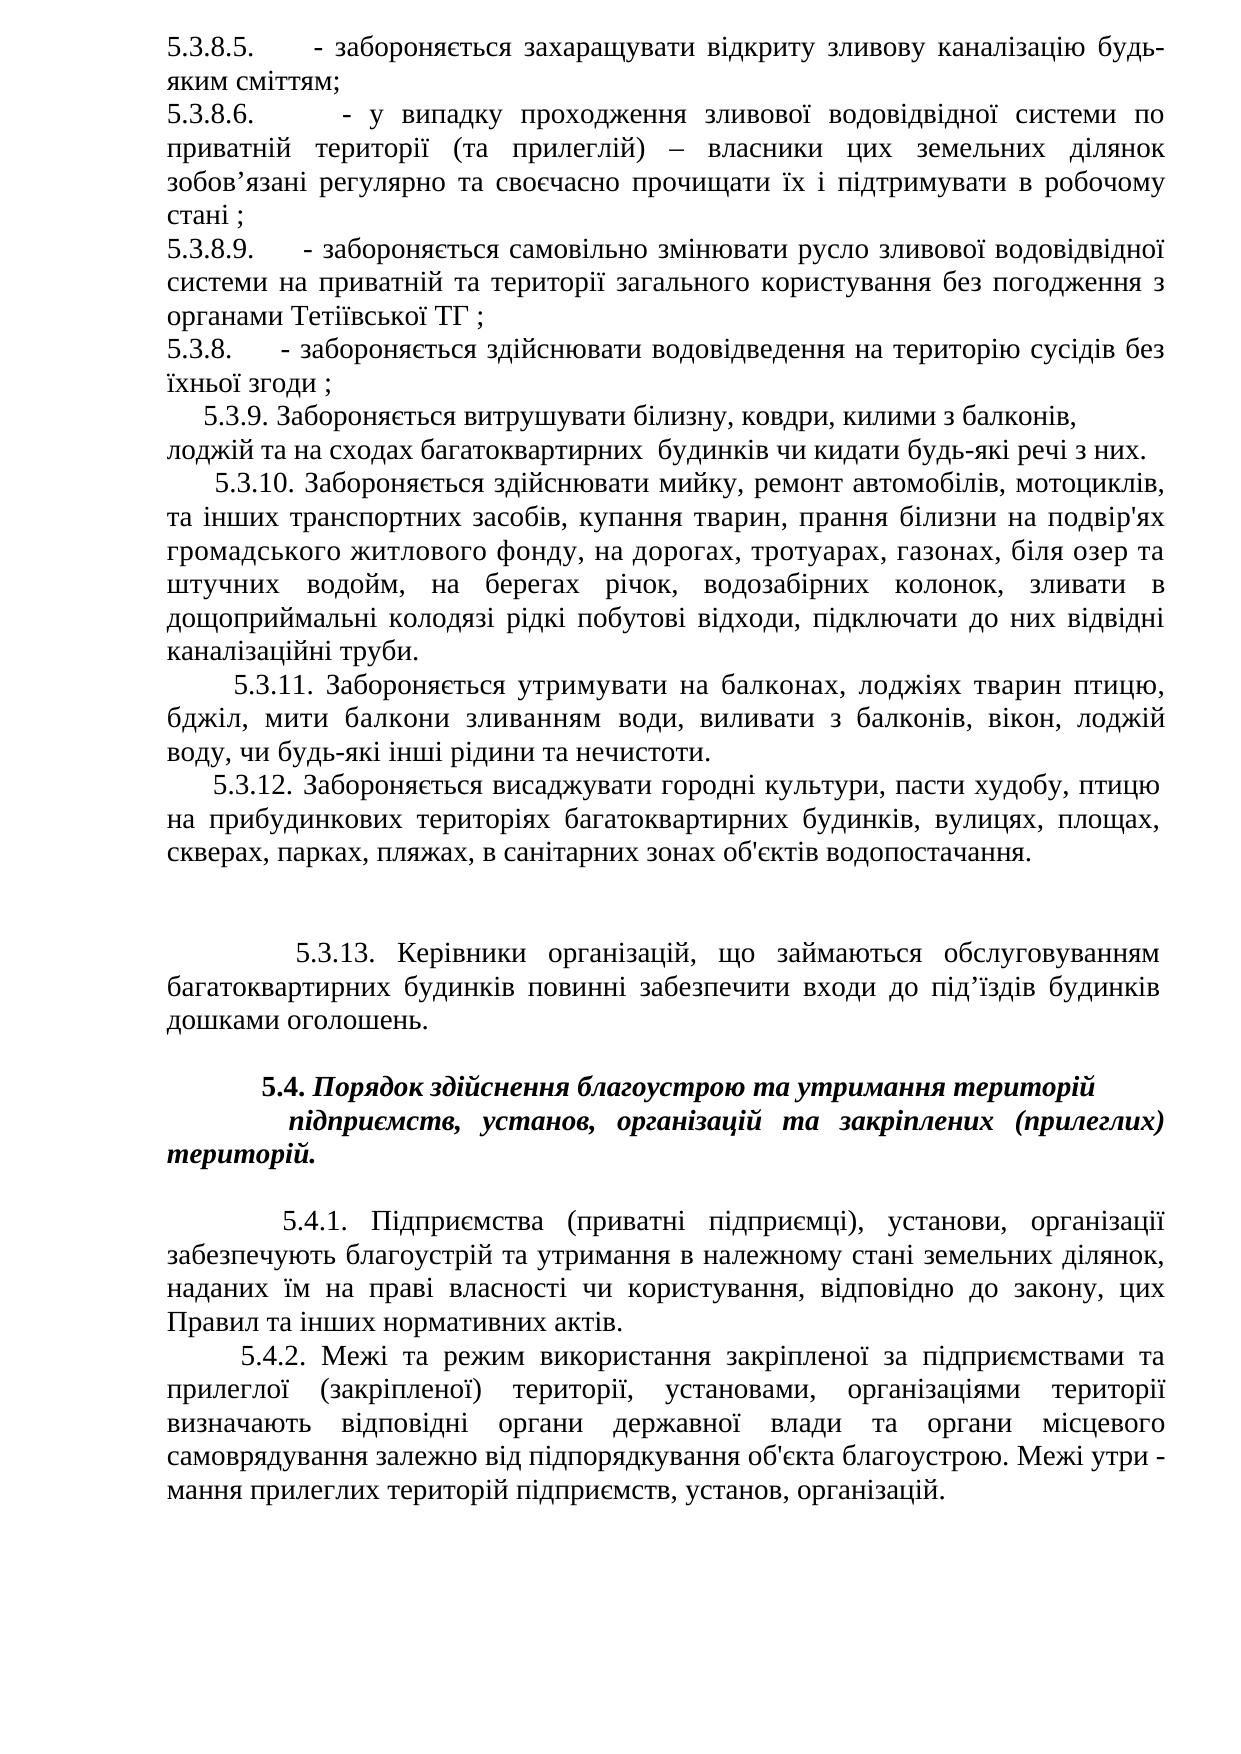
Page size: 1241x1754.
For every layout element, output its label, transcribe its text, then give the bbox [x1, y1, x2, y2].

text 5.4. Порядок здійснення благоустрою та утримання територій [167, 1069, 1166, 1103]
text мання прилеглих територій підприємств, установ, організацій. [167, 1472, 1166, 1505]
text 5.3.13. Керівники організацій, що займаються обслуговуванням багатоквартирних будинків повинні забезпечити входи до під’їздів будинків дошками оголошень. [167, 935, 1161, 1036]
text 5.3.8.9. - забороняється самовільно змінювати русло зливової водовідвідної системи на приватній та території загального користування без погодження з органами Тетіївської ТГ ; [167, 231, 1166, 331]
text 5.4.2. Межі та режим використання закріпленої за підприємствами та прилеглої (закріпленої) території, установами, організаціями території визначають відповідні органи державної влади та органи місцевого самоврядування залежно від підпорядкування об'єкта благоустрою. Межі утри - [167, 1338, 1166, 1472]
text 5.3.12. Забороняється висаджувати городні культури, пасти худобу, птицю на прибудинкових територіях багатоквартирних будинків, вулицях, площах, скверах, парках, пляжах, в санітарних зонах об'єктів водопостачання. [167, 767, 1161, 868]
text 5.3.10. Забороняється здійснювати мийку, ремонт автомобілів, мотоциклів, та інших транспортних засобів, купання тварин, прання білизни на подвір'ях громадського житлового фонду, на дорогах, тротуарах, газонах, біля озер та штучних водойм, на берегах річок, водозабірних колонок, зливати в дощоприймальні колодязі рідкі побутові відходи, підключати до них відвідні каналізаційні труби. [167, 466, 1166, 667]
text 5.3.11. Забороняється утримувати на балконах, лоджіях тварин птицю, бджіл, мити балкони зливанням води, виливати з балконів, вікон, лоджій воду, чи будь-які інші рідини та нечистоти. [167, 667, 1166, 767]
text 5.3.8.5. - забороняється захаращувати відкриту зливову каналізацію будь-яким сміттям; [167, 29, 1166, 97]
text підприємств, установ, організацій та закріплених (прилеглих) територій. [167, 1103, 1166, 1170]
text 5.4.1. Підприємства (приватні підприємці), установи, організації забезпечують благоустрій та утримання в належному стані земельних ділянок, наданих їм на праві власності чи користування, відповідно до закону, цих Правил та інших нормативних актів. [167, 1203, 1166, 1338]
text 5.3.9. Забороняється витрушувати білизну, ковдри, килими з балконів, лоджій та на сходах багатоквартирних будинків чи кидати будь-які речі з них. [167, 398, 1166, 466]
text 5.3.8.6. - у випадку проходження зливової водовідвідної системи по приватній території (та прилеглій) – власники цих земельних ділянок зобов’язані регулярно та своєчасно прочищати їх і підтримувати в робочому стані ; [167, 97, 1166, 231]
text 5.3.8. - забороняється здійснювати водовідведення на територію сусідів без їхньої згоди ; [167, 331, 1166, 398]
